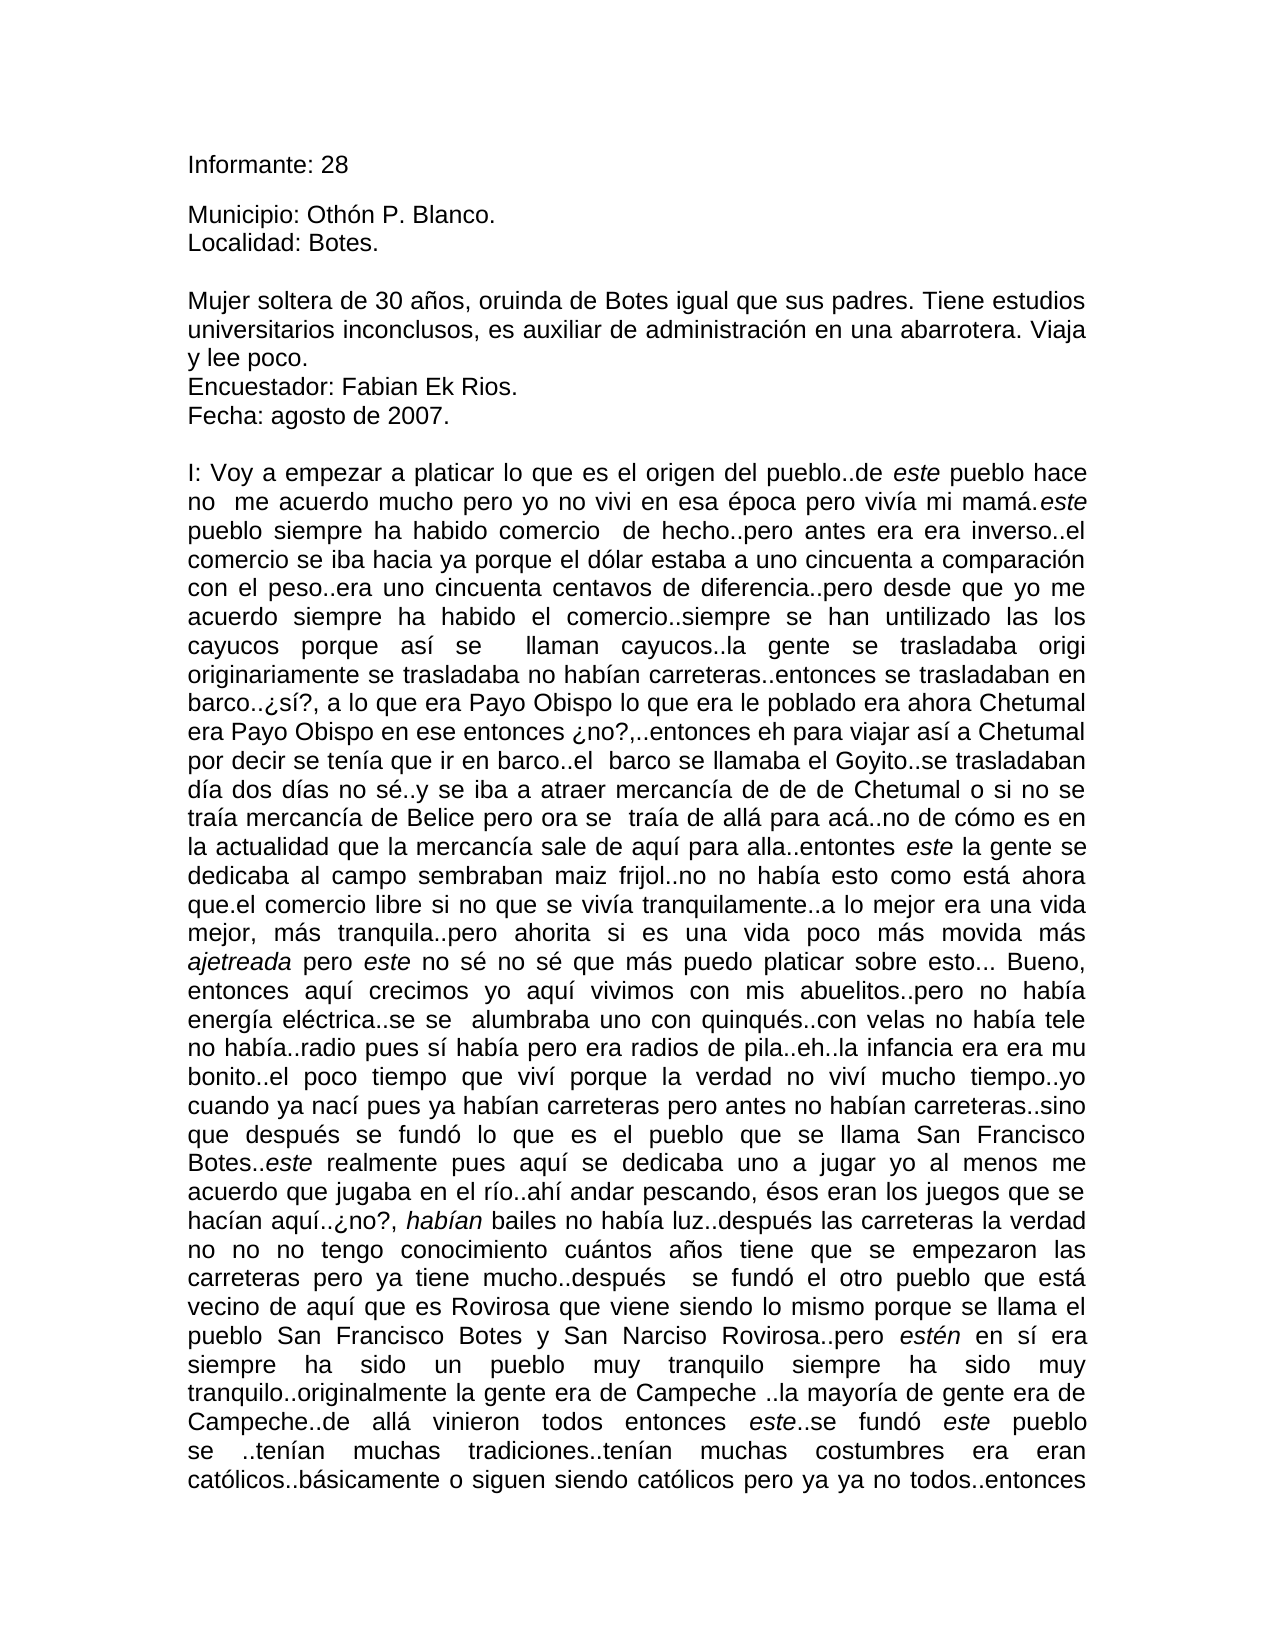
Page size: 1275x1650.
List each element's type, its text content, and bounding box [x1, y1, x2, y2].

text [187, 458, 1087, 1493]
text Informante: 28 [187, 150, 1087, 179]
text Fecha: agosto de 2007. [187, 401, 1087, 429]
text Encuestador: Fabian Ek Rios. [187, 372, 1087, 401]
text Localidad: Botes. [187, 228, 1087, 257]
text Mujer soltera de 30 años, oruinda de Botes igual que sus padres. Tiene estudios universitarios inconclusos, es auxiliar de administración en una abarrotera. Viaja y lee poco. [187, 286, 1087, 372]
text Municipio: Othón P. Blanco. [187, 199, 1087, 228]
